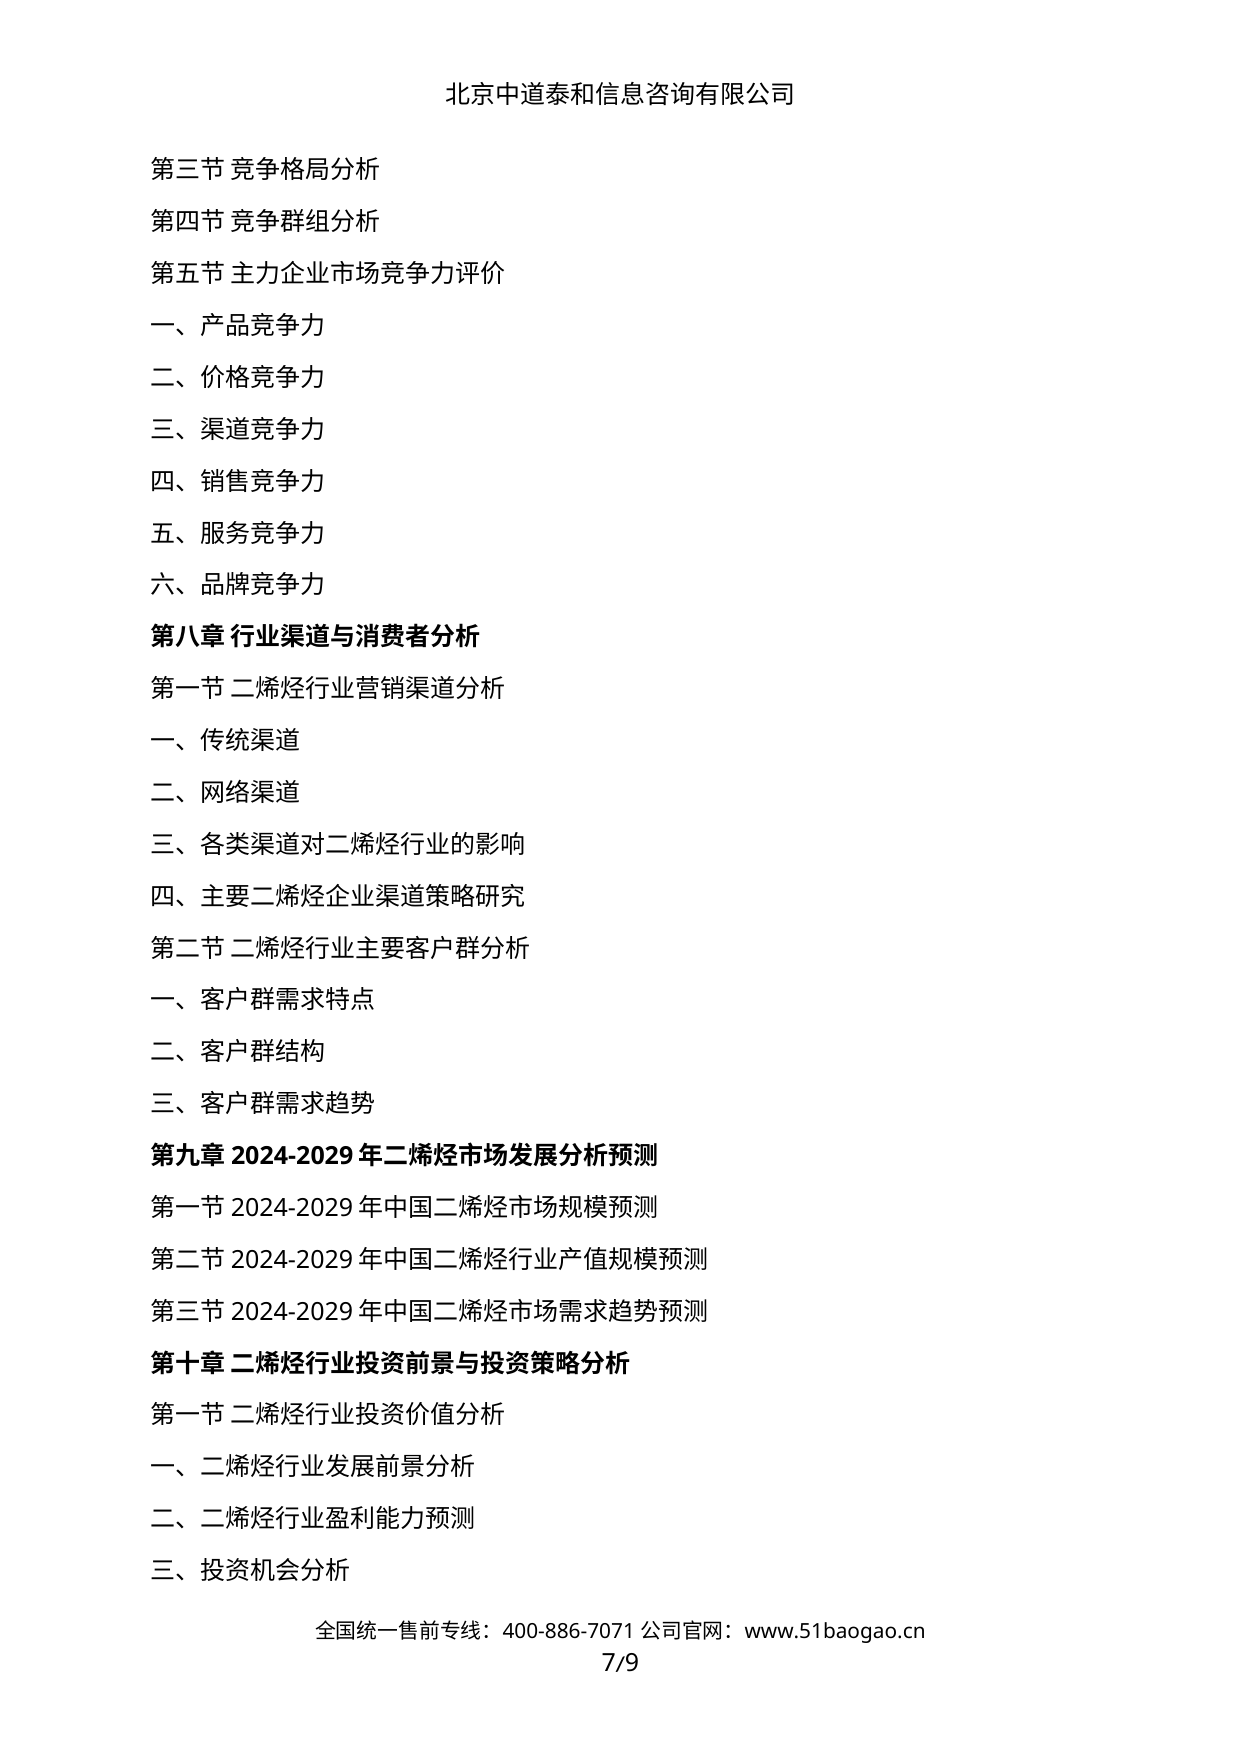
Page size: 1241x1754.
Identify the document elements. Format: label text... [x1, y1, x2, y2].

text 二、网络渠道 [150, 772, 1090, 809]
text 第三节 竞争格局分析 [150, 150, 1090, 186]
text 第一节 2024-2029年中国二烯烃市场规模预测 [150, 1187, 1090, 1224]
text 二、客户群结构 [150, 1032, 1090, 1068]
text 三、渠道竞争力 [150, 409, 1090, 446]
text 第二节 2024-2029年中国二烯烃行业产值规模预测 [150, 1239, 1090, 1276]
text 第三节 2024-2029年中国二烯烃市场需求趋势预测 [150, 1291, 1090, 1327]
text 三、各类渠道对二烯烃行业的影响 [150, 824, 1090, 861]
text 第八章 行业渠道与消费者分析 [150, 617, 1090, 653]
text 一、二烯烃行业发展前景分析 [150, 1447, 1090, 1483]
text 第九章 2024-2029年二烯烃市场发展分析预测 [150, 1136, 1090, 1172]
text 五、服务竞争力 [150, 513, 1090, 549]
text 第五节 主力企业市场竞争力评价 [150, 254, 1090, 290]
text 第四节 竞争群组分析 [150, 202, 1090, 238]
text 四、主要二烯烃企业渠道策略研究 [150, 876, 1090, 912]
text 二、二烯烃行业盈利能力预测 [150, 1499, 1090, 1535]
text 六、品牌竞争力 [150, 565, 1090, 601]
text 三、客户群需求趋势 [150, 1084, 1090, 1120]
text 第一节 二烯烃行业投资价值分析 [150, 1395, 1090, 1431]
text 三、投资机会分析 [150, 1551, 1090, 1587]
text 一、客户群需求特点 [150, 980, 1090, 1016]
text 第十章 二烯烃行业投资前景与投资策略分析 [150, 1343, 1090, 1379]
text 二、价格竞争力 [150, 357, 1090, 394]
text 一、传统渠道 [150, 721, 1090, 757]
text 四、销售竞争力 [150, 461, 1090, 497]
text 第二节 二烯烃行业主要客户群分析 [150, 928, 1090, 964]
text 一、产品竞争力 [150, 306, 1090, 342]
text 第一节 二烯烃行业营销渠道分析 [150, 669, 1090, 705]
